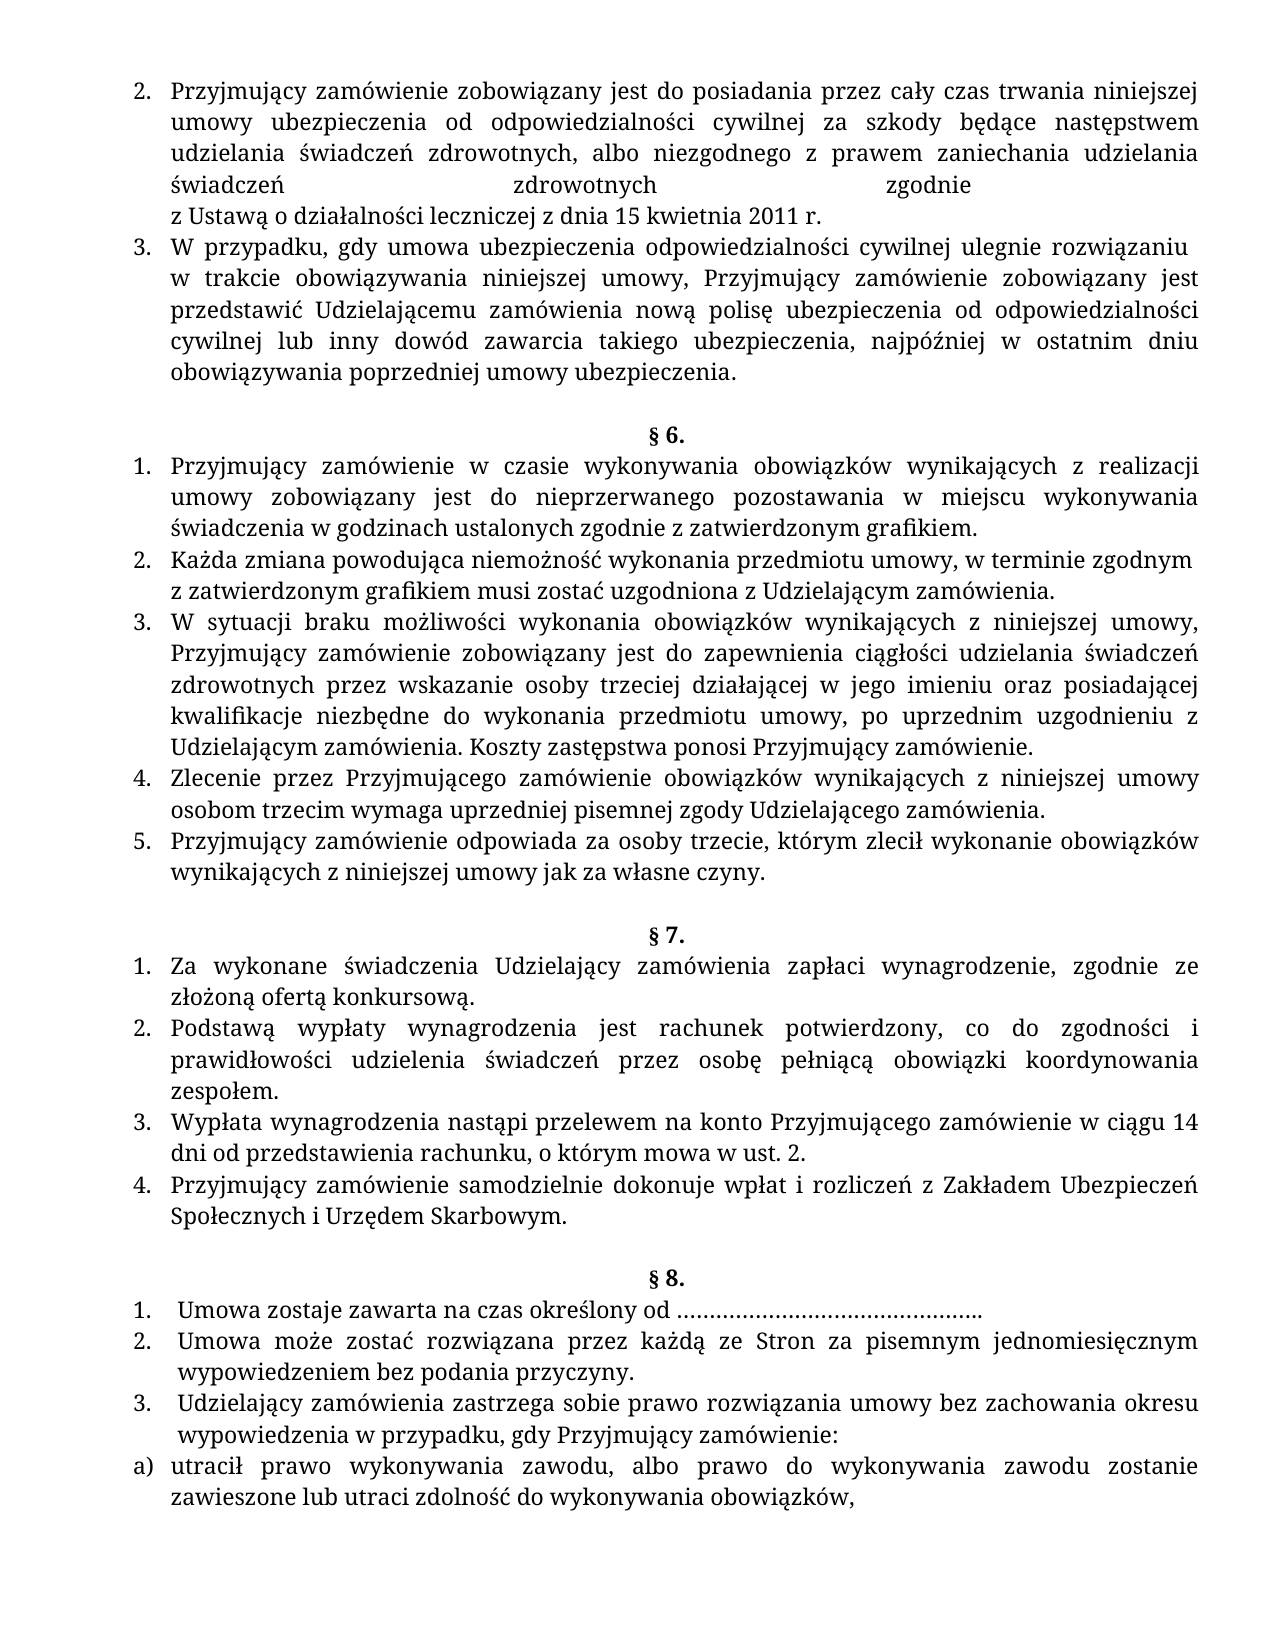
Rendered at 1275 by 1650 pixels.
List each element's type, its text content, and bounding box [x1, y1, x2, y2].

text 3. W sytuacji braku możliwości wykonania obowiązków wynikających z niniejszej umowy, Przyjmujący zamówienie zobowiązany jest do zapewnienia ciągłości udzielania świadczeń zdrowotnych przez wskazanie osoby trzeciej działającej w jego imieniu oraz posiadającej kwalifikacje niezbędne do wykonania przedmiotu umowy, po uprzednim uzgodnieniu z Udzielającym zamówienia. Koszty zastępstwa ponosi Przyjmujący zamówienie. [133, 606, 1200, 762]
list Przyjmujący zamówienie samodzielnie dokonuje wpłat i rozliczeń z Zakładem Ubezpieczeń Społecznych i Urzędem Skarbowym. [133, 1169, 1200, 1231]
text 8. [133, 1262, 1200, 1294]
text 2. Przyjmujący zamówienie zobowiązany jest do posiadania przez cały czas trwania niniejszej umowy ubezpieczenia od odpowiedzialności cywilnej za szkody będące następstwem udzielania świadczeń zdrowotnych, albo niezgodnego z prawem zaniechania udzielania świadczeń zdrowotnych zgodnie z Ustawą o działalności leczniczej z dnia 15 kwietnia 2011 r. [133, 75, 1200, 231]
text 4. Zlecenie przez Przyjmującego zamówienie obowiązków wynikających z niniejszej umowy osobom trzecim wymaga uprzedniej pisemnej zgody Udzielającego zamówienia. [133, 762, 1200, 825]
list Umowa zostaje zawarta na czas określony od ……………………………………….. [133, 1294, 1200, 1325]
text 1. Przyjmujący zamówienie w czasie wykonywania obowiązków wynikających z realizacji umowy zobowiązany jest do nieprzerwanego pozostawania w miejscu wykonywania świadczenia w godzinach ustalonych zgodnie z zatwierdzonym grafikiem. [133, 450, 1200, 544]
list Udzielający zamówienia zastrzega sobie prawo rozwiązania umowy bez zachowania okresu wypowiedzenia w przypadku, gdy Przyjmujący zamówienie: [133, 1387, 1200, 1450]
text a) utracił prawo wykonywania zawodu, albo prawo do wykonywania zawodu zostanie zawieszone lub utraci zdolność do wykonywania obowiązków, [133, 1450, 1200, 1512]
text 7. [133, 919, 1200, 950]
text 5. Przyjmujący zamówienie odpowiada za osoby trzecie, którym zlecił wykonanie obowiązków wynikających z niniejszej umowy jak za własne czyny. [133, 825, 1200, 887]
list Podstawą wypłaty wynagrodzenia jest rachunek potwierdzony, co do zgodności i prawidłowości udzielenia świadczeń przez osobę pełniącą obowiązki koordynowania zespołem. [133, 1012, 1200, 1106]
list Umowa może zostać rozwiązana przez każdą ze Stron za pisemnym jednomiesięcznym wypowiedzeniem bez podania przyczyny. [133, 1325, 1200, 1387]
text 2. Każda zmiana powodująca niemożność wykonania przedmiotu umowy, w terminie zgodnym z zatwierdzonym grafikiem musi zostać uzgodniona z Udzielającym zamówienia. [133, 544, 1200, 606]
list Wypłata wynagrodzenia nastąpi przelewem na konto Przyjmującego zamówienie w ciągu 14 dni od przedstawienia rachunku, o którym mowa w ust. 2. [133, 1106, 1200, 1169]
text 6. [133, 419, 1200, 450]
text 3. W przypadku, gdy umowa ubezpieczenia odpowiedzialności cywilnej ulegnie rozwiązaniu w trakcie obowiązywania niniejszej umowy, Przyjmujący zamówienie zobowiązany jest przedstawić Udzielającemu zamówienia nową polisę ubezpieczenia od odpowiedzialności cywilnej lub inny dowód zawarcia takiego ubezpieczenia, najpóźniej w ostatnim dniu obowiązywania poprzedniej umowy ubezpieczenia. [133, 231, 1200, 387]
list Za wykonane świadczenia Udzielający zamówienia zapłaci wynagrodzenie, zgodnie ze złożoną ofertą konkursową. [133, 950, 1200, 1012]
